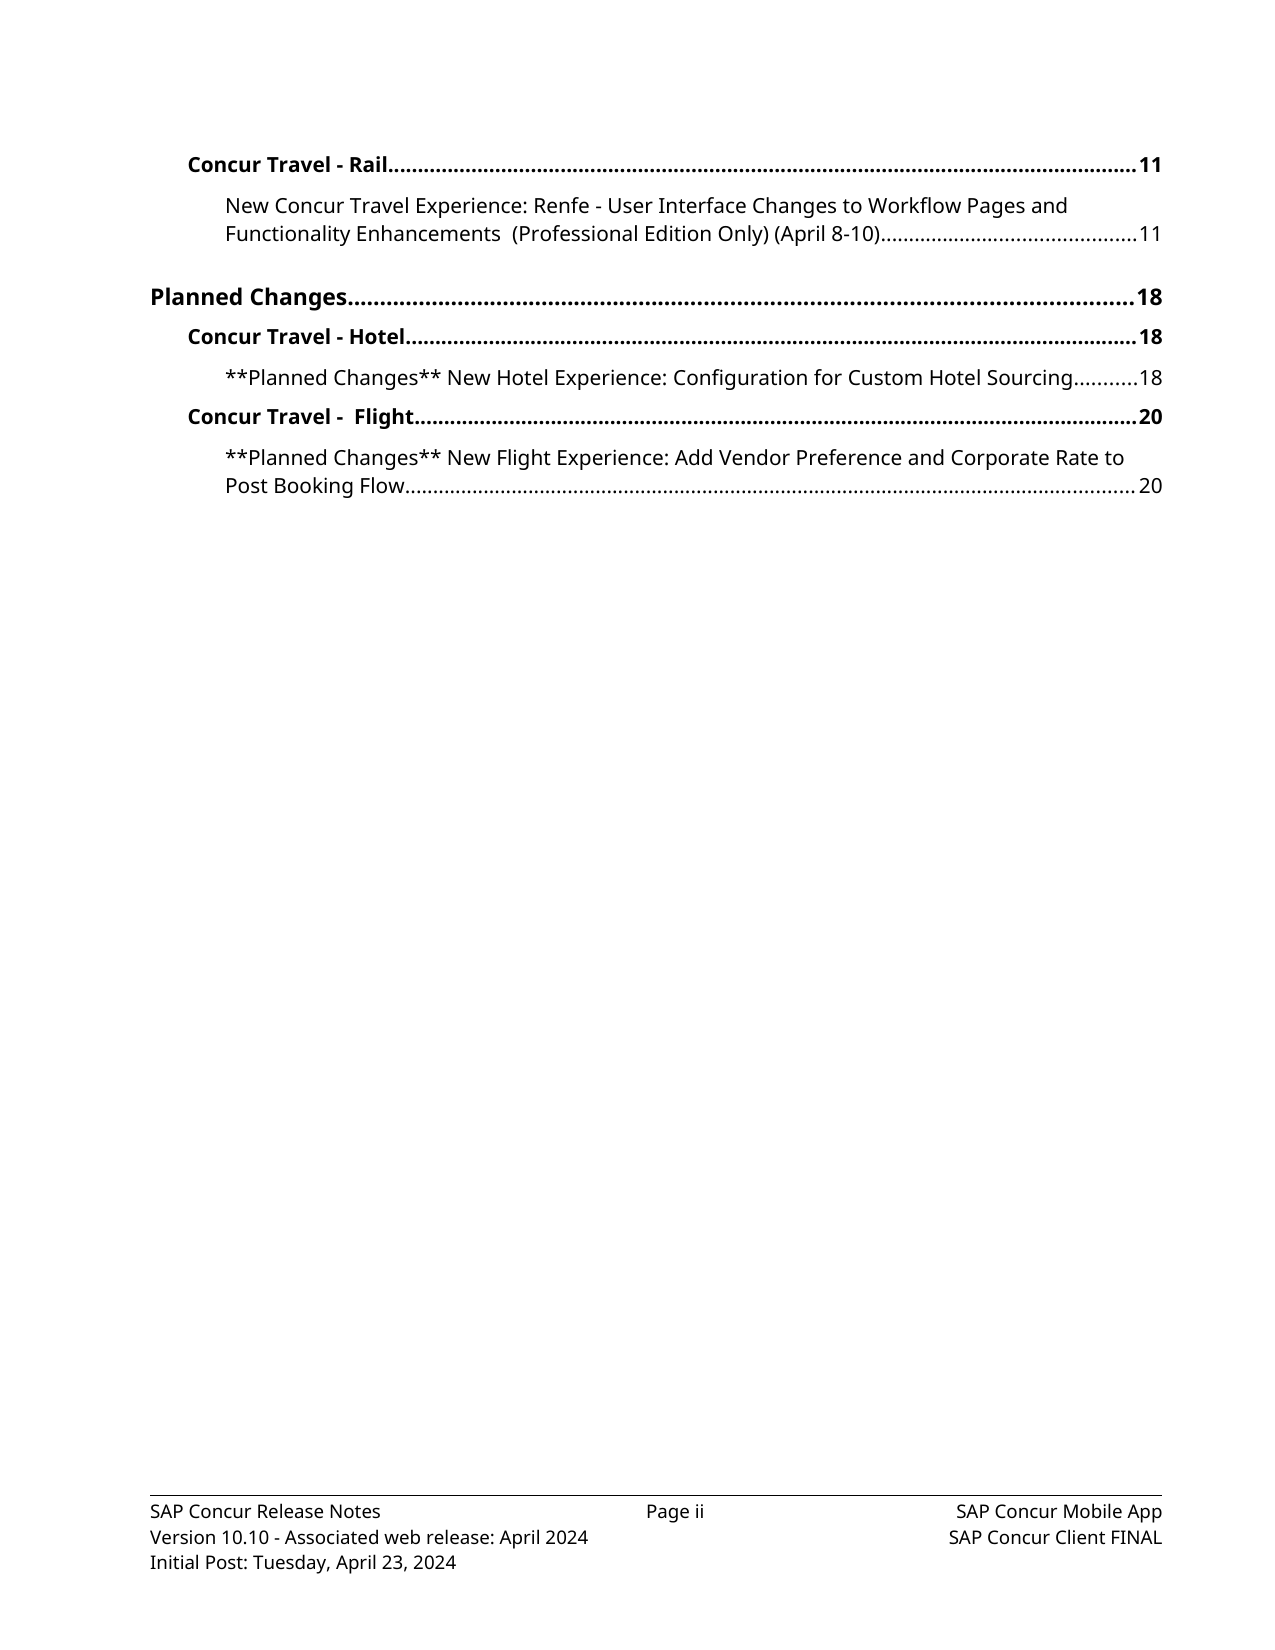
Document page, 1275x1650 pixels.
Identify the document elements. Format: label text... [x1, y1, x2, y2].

text Concur Travel - Flight 20 [187, 402, 1162, 430]
text Concur Travel - Hotel 18 [187, 322, 1162, 351]
text **Planned Changes** New Hotel Experience: Configuration for Custom Hotel Sourcing 18 [225, 363, 1162, 392]
text New Concur Travel Experience: Renfe - User Interface Changes to Workflow Pages and Functionality Enhancements (Professional Edition Only) (April 8-10) 11 [225, 191, 1162, 248]
text **Planned Changes** New Flight Experience: Add Vendor Preference and Corporate Rate to Post Booking Flow 20 [225, 443, 1162, 499]
text Planned Changes 18 [150, 281, 1162, 312]
text Concur Travel - Rail 11 [187, 150, 1162, 178]
